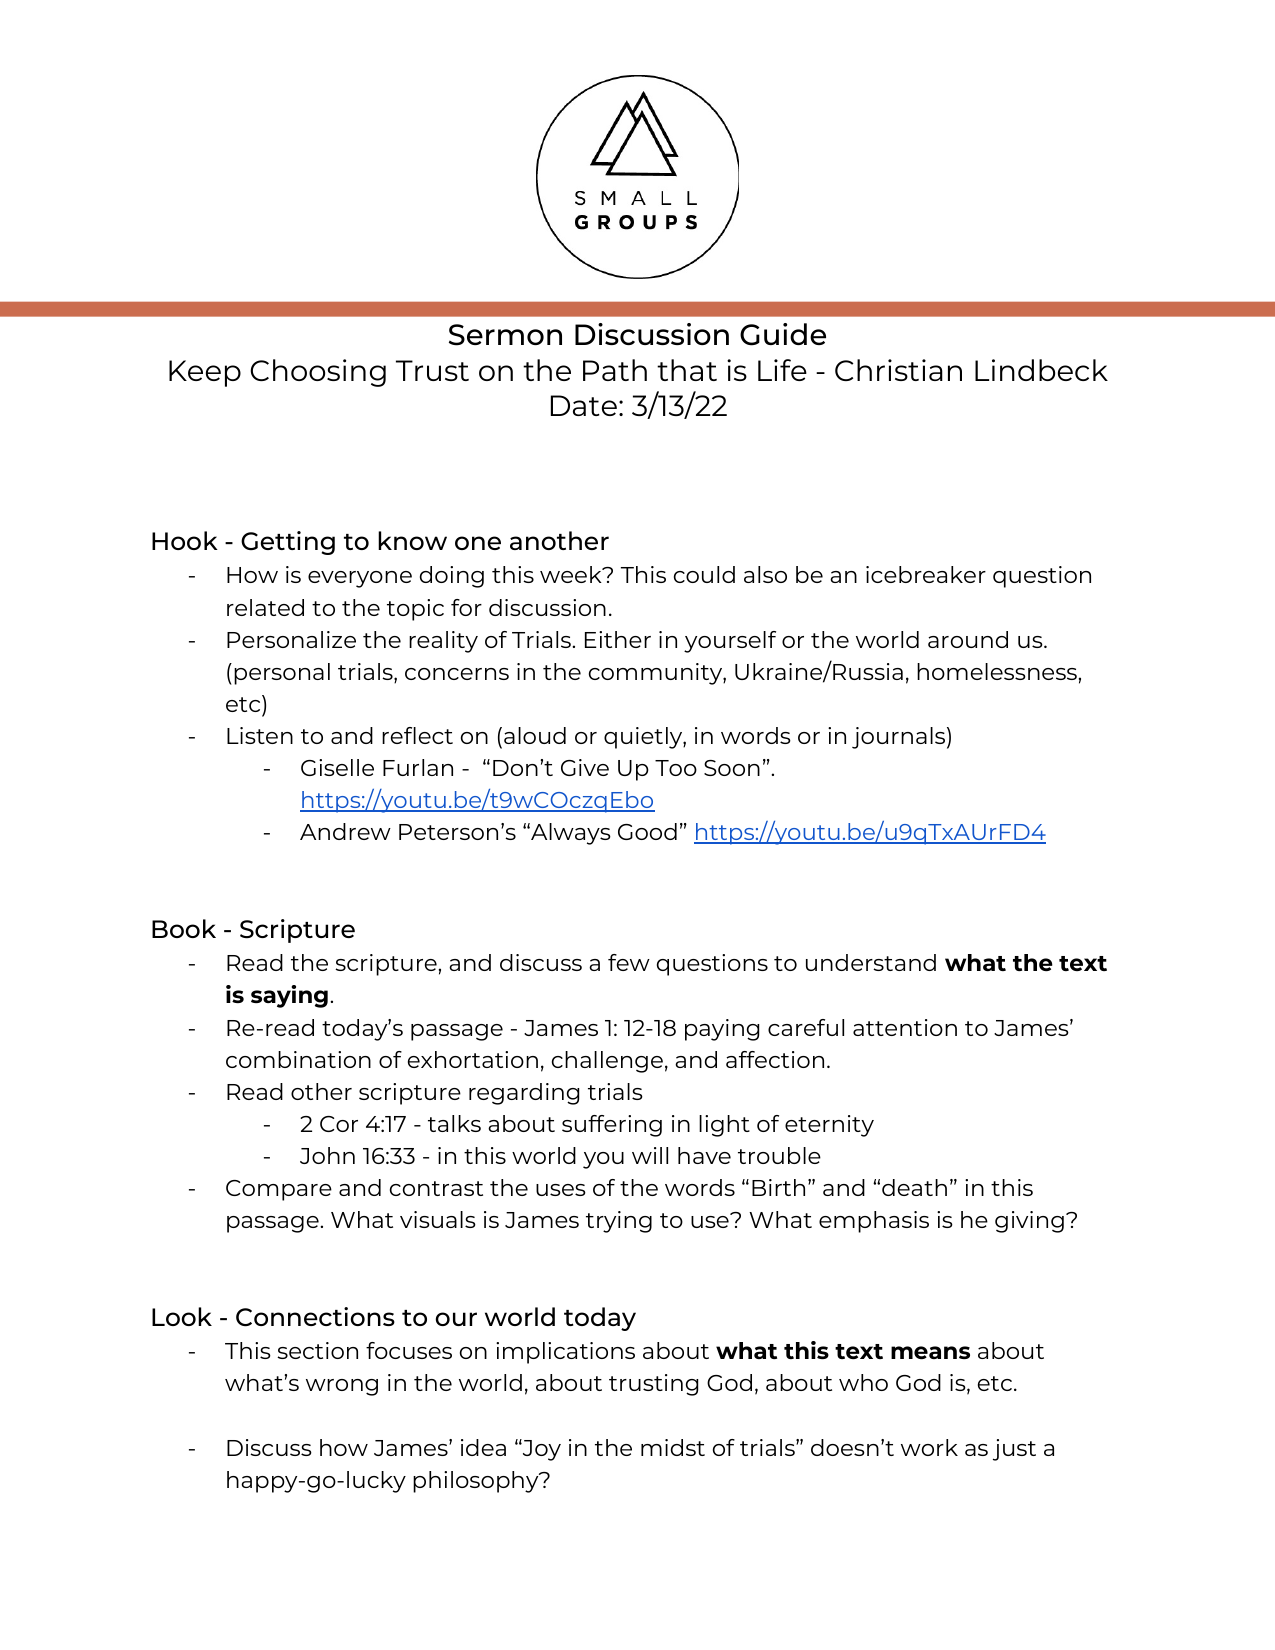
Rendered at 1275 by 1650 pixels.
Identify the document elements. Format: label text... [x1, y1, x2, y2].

list How is everyone doing this week? This could also be an icebreaker question related to the topic for discussion. [187, 562, 1125, 622]
text Look - Connections to our world today [150, 1302, 1125, 1333]
list Discuss how James’ idea “Joy in the midst of trials” doesn’t work as just a happy-go-lucky philosophy? [187, 1434, 1125, 1494]
list Re-read today’s passage - James 1: 12-18 paying careful attention to James’ combination of exhortation, challenge, and affection. [187, 1014, 1125, 1074]
list Compare and contrast the uses of the words “Birth” and “death” in this passage. What visuals is James trying to use? What emphasis is he giving? [187, 1174, 1125, 1234]
list 2 Cor 4:17 - talks about suffering in light of eternity [262, 1110, 1125, 1138]
list John 16:33 - in this world you will have trouble [262, 1142, 1125, 1170]
list Listen to and reflect on (aloud or quietly, in words or in journals) [187, 722, 1125, 750]
list Read other scripture regarding trials [187, 1078, 1125, 1106]
list This section focuses on implications about what this text means about what’s wrong in the world, about trusting God, about who God is, etc. [187, 1337, 1125, 1397]
list Personalize the reality of Trials. Either in yourself or the world around us. (personal trials, concerns in the community, Ukraine/Russia, homelessness, etc) [187, 626, 1125, 718]
list Andrew Peterson’s “Always Good” https://youtu.be/u9qTxAUrFD4 [262, 818, 1125, 846]
text Book - Scripture [150, 914, 1125, 945]
text Hook - Getting to know one another [150, 527, 1125, 557]
picture [536, 75, 739, 279]
list Read the scripture, and discuss a few questions to understand what the text is saying. [187, 949, 1125, 1009]
list Giselle Furlan - “Don’t Give Up Too Soon”. https://youtu.be/t9wCOczqEbo [262, 754, 1125, 814]
